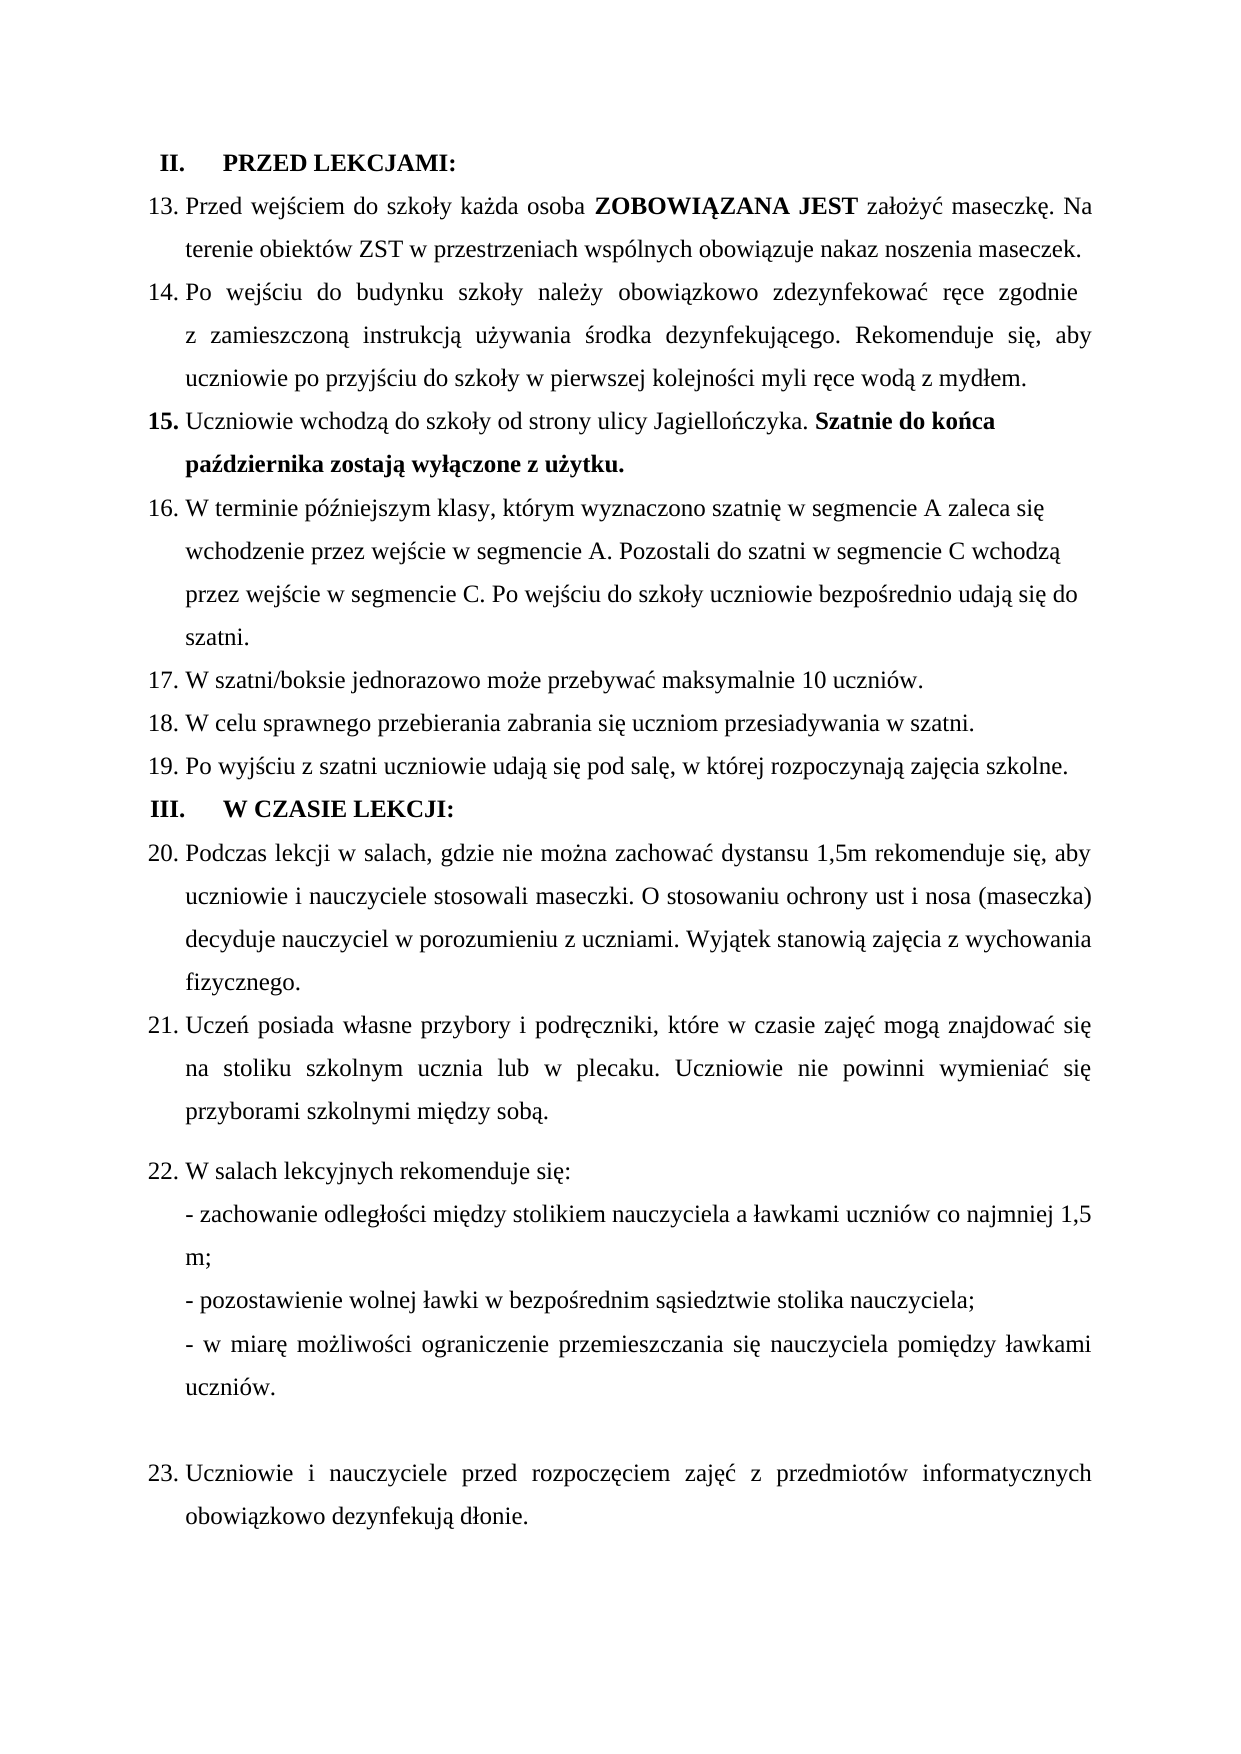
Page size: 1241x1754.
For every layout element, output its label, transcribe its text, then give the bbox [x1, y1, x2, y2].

text - zachowanie odległości między stolikiem nauczyciela a ławkami uczniów co najmniej 1,5 m; [185, 1199, 1093, 1271]
list Uczeń posiada własne przybory i podręczniki, które w czasie zajęć mogą znajdować się na stoliku szkolnym ucznia lub w plecaku. Uczniowie nie powinni wymieniać się przyborami szkolnymi między sobą. [148, 1010, 1093, 1125]
list Po wejściu do budynku szkoły należy obowiązkowo zdezynfekować ręce zgodnie z zamieszczoną instrukcją używania środka dezynfekującego. Rekomenduje się, aby uczniowie po przyjściu do szkoły w pierwszej kolejności myli ręce wodą z mydłem. [148, 277, 1093, 392]
list Podczas lekcji w salach, gdzie nie można zachować dystansu 1,5m rekomenduje się, aby uczniowie i nauczyciele stosowali maseczki. O stosowaniu ochrony ust i nosa (maseczka) decyduje nauczyciel w porozumieniu z uczniami. Wyjątek stanowią zajęcia z wychowania fizycznego. [148, 838, 1093, 996]
list W terminie późniejszym klasy, którym wyznaczono szatnię w segmencie A zaleca się wchodzenie przez wejście w segmencie A. Pozostali do szatni w segmencie C wchodzą przez wejście w segmencie C. Po wejściu do szkoły uczniowie bezpośrednio udają się do szatni. [148, 493, 1093, 651]
list PRZED LEKCJAMI: [185, 148, 1093, 176]
text - w miarę możliwości ograniczenie przemieszczania się nauczyciela pomiędzy ławkami uczniów. [185, 1329, 1093, 1401]
text - pozostawienie wolnej ławki w bezpośrednim sąsiedztwie stolika nauczyciela; [185, 1286, 1093, 1314]
list Przed wejściem do szkoły każda osoba ZOBOWIĄZANA JEST założyć maseczkę. Na terenie obiektów ZST w przestrzeniach wspólnych obowiązuje nakaz noszenia maseczek. [148, 191, 1093, 263]
list Uczniowie wchodzą do szkoły od strony ulicy Jagiellończyka. Szatnie do końca października zostają wyłączone z użytku. [148, 406, 1093, 478]
list Uczniowie i nauczyciele przed rozpoczęciem zajęć z przedmiotów informatycznych obowiązkowo dezynfekują dłonie. [148, 1458, 1093, 1530]
list W szatni/boksie jednorazowo może przebywać maksymalnie 10 uczniów. [148, 665, 1093, 694]
list W CZASIE LEKCJI: [185, 794, 1093, 823]
list W celu sprawnego przebierania zabrania się uczniom przesiadywania w szatni. [148, 708, 1093, 737]
list W salach lekcyjnych rekomenduje się: [148, 1156, 1093, 1185]
list Po wyjściu z szatni uczniowie udają się pod salę, w której rozpoczynają zajęcia szkolne. [148, 751, 1093, 780]
